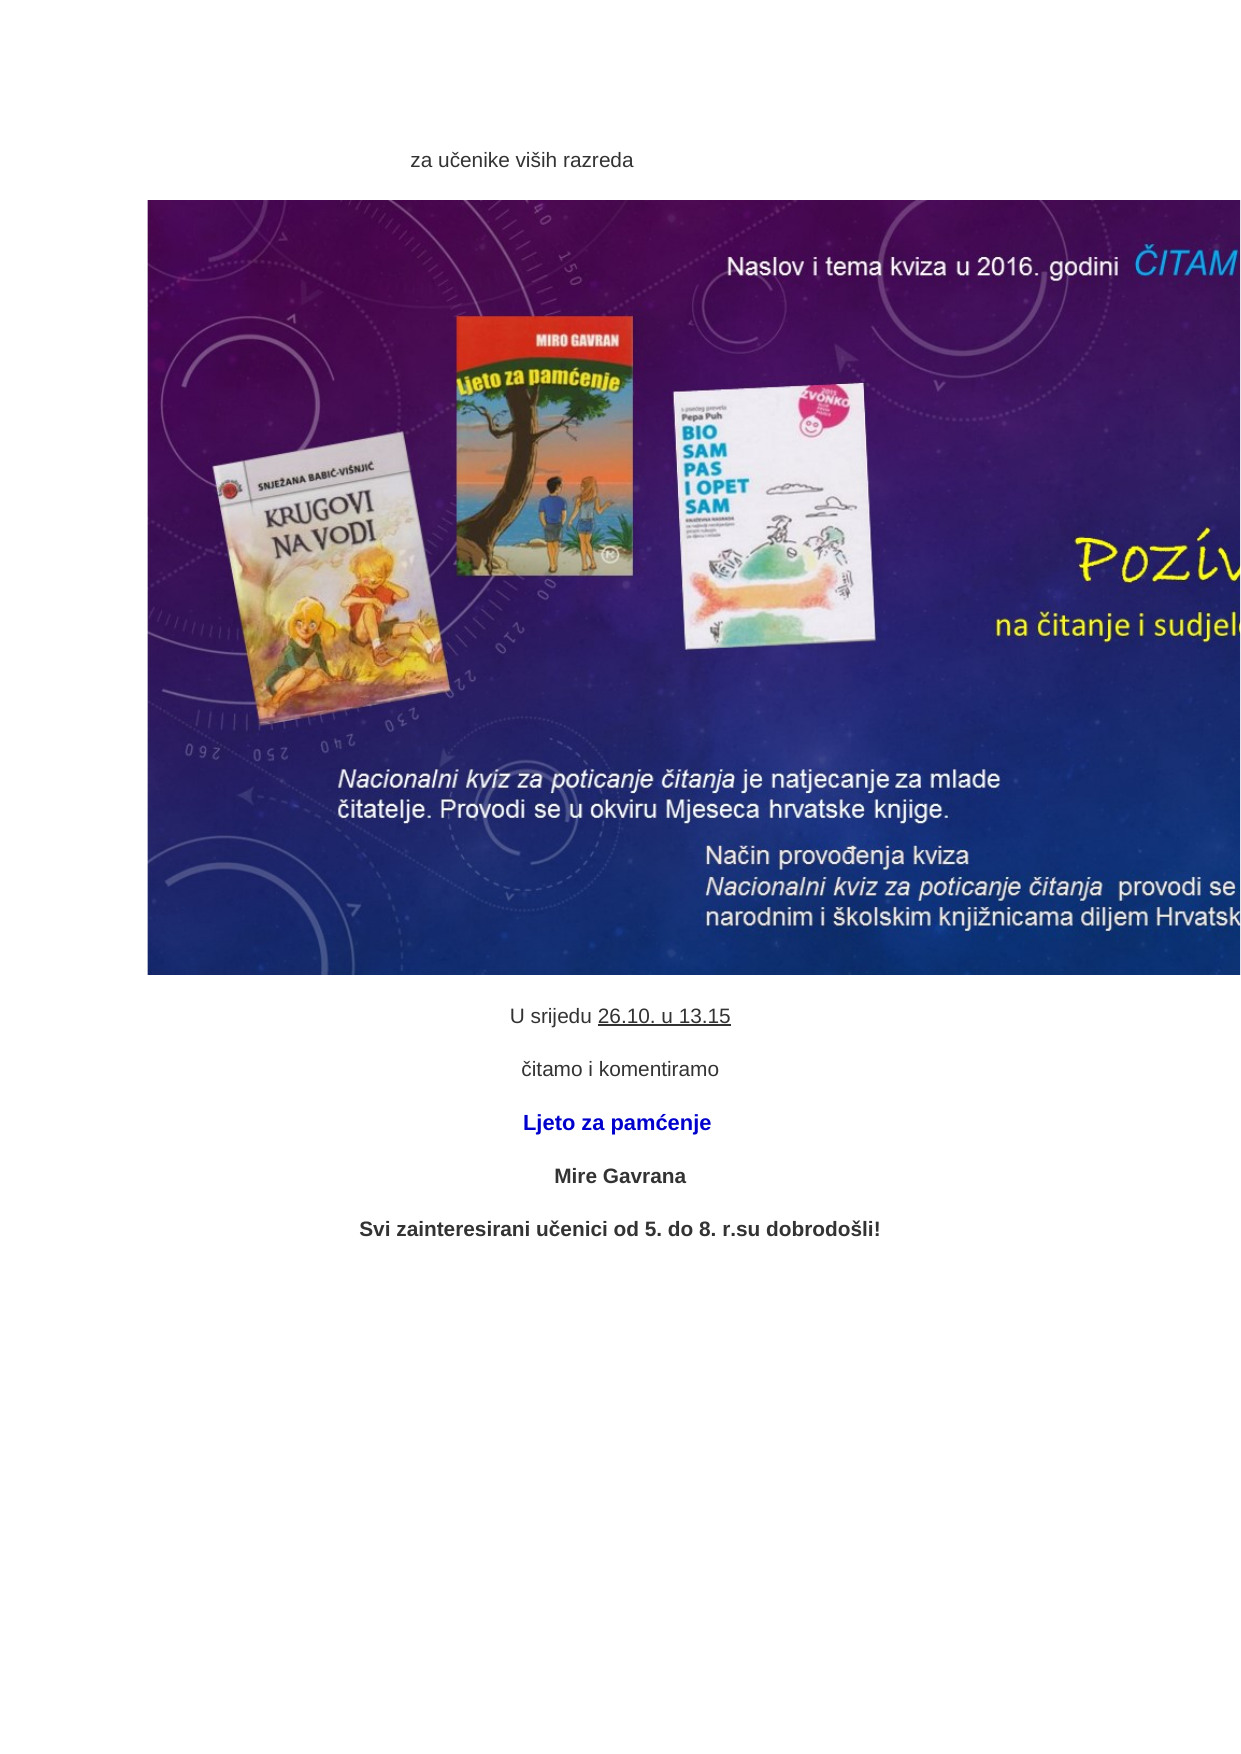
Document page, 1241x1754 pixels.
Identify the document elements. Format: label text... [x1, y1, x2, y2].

text U srijedu 26.10. u 13.15 [148, 1003, 1093, 1027]
text Ljeto za pamćenje [148, 1110, 1093, 1135]
text čitamo i komentiramo [148, 1057, 1093, 1081]
text Mire Gavrana [148, 1164, 1093, 1188]
text za učenike viših razreda [148, 148, 1093, 172]
picture [147, 200, 1241, 975]
text Svi zainteresirani učenici od 5. do 8. r.su dobrodošli! [148, 1217, 1093, 1241]
